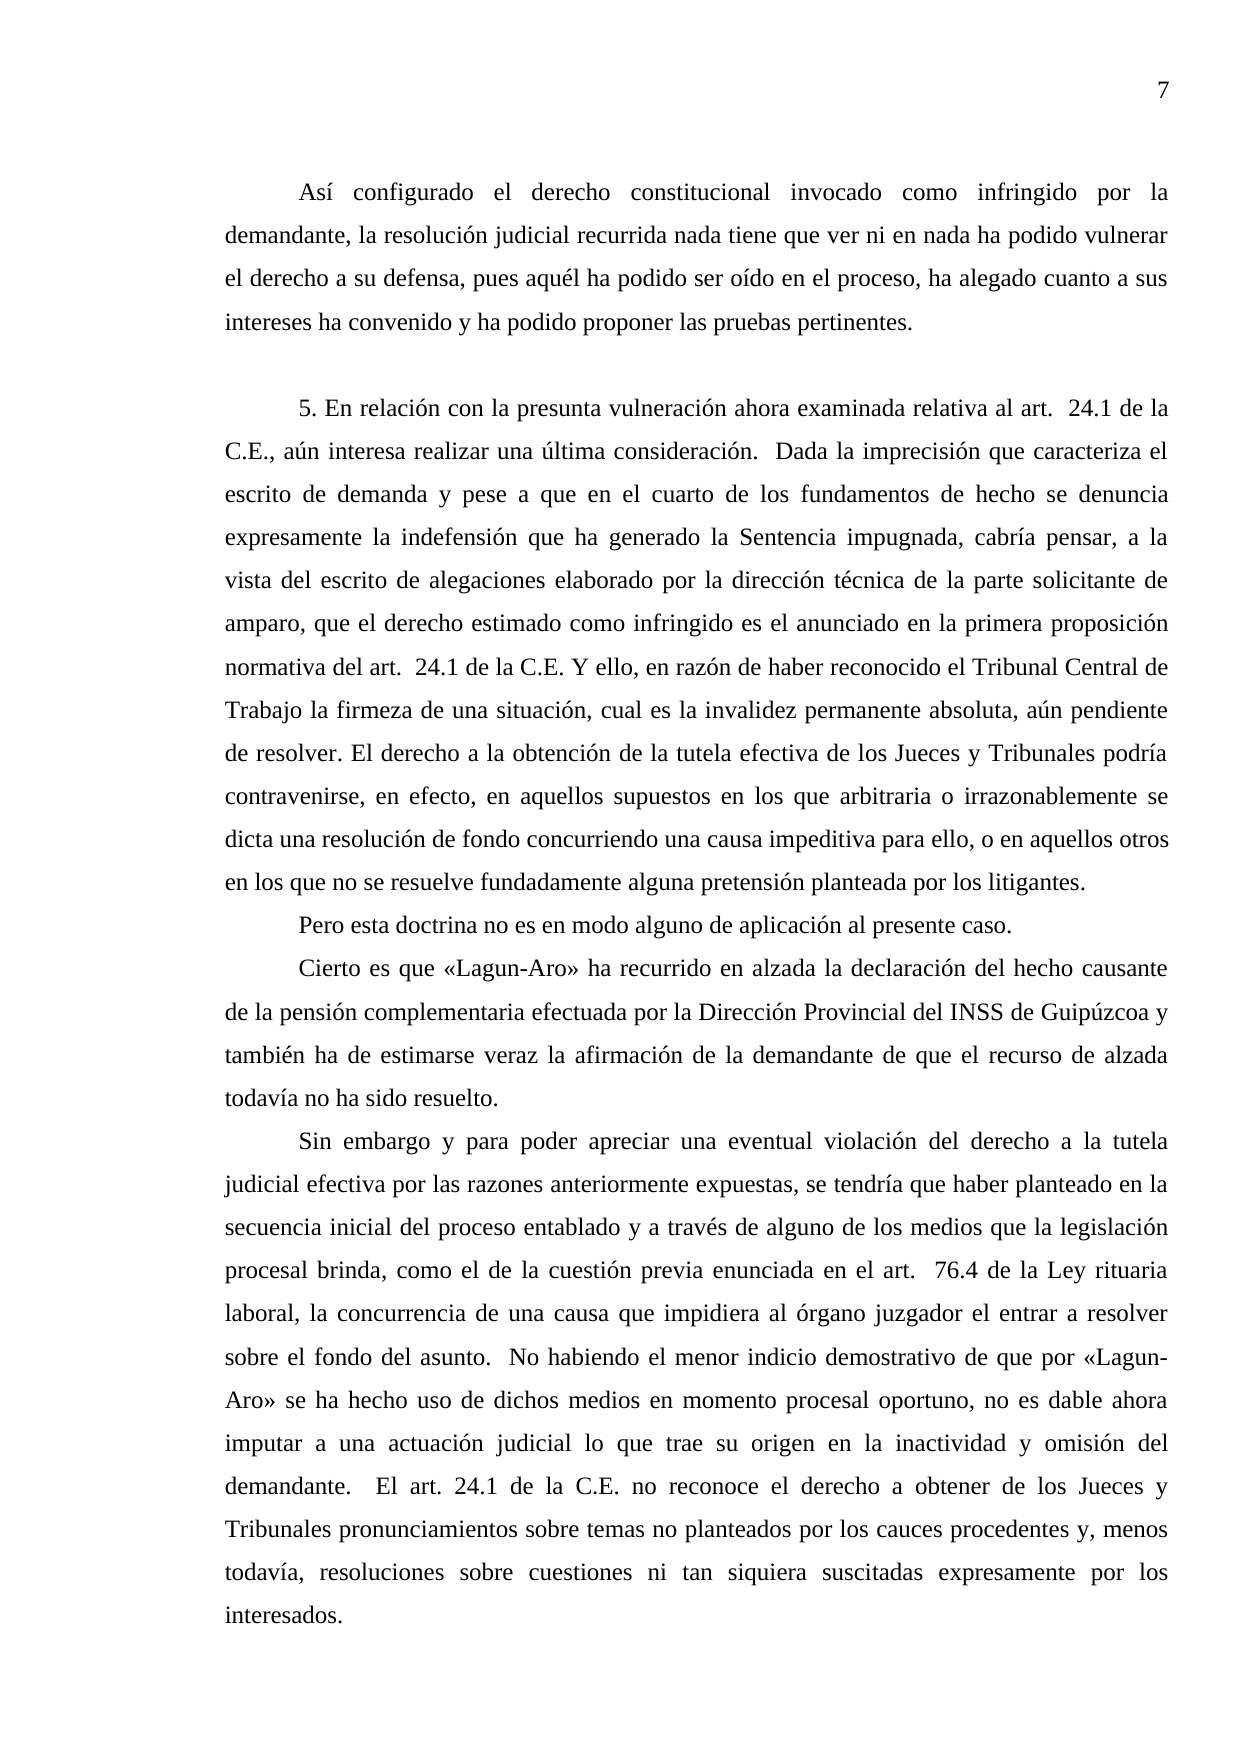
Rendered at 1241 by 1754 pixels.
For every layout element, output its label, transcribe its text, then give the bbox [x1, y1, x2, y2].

text 5. En relación con la presunta vulneración ahora examinada relativa al art. 24.1 de la C.E., aún interesa realizar una última consideración. Dada la imprecisión que caracteriza el escrito de demanda y pese a que en el cuarto de los fundamentos de hecho se denuncia expresamente la indefensión que ha generado la Sentencia impugnada, cabría pensar, a la vista del escrito de alegaciones elaborado por la dirección técnica de la parte solicitante de amparo, que el derecho estimado como infringido es el anunciado en la primera proposición normativa del art. 24.1 de la C.E. Y ello, en razón de haber reconocido el Tribunal Central de Trabajo la firmeza de una situación, cual es la invalidez permanente absoluta, aún pendiente de resolver. El derecho a la obtención de la tutela efectiva de los Jueces y Tribunales podría contravenirse, en efecto, en aquellos supuestos en los que arbitraria o irrazonablemente se dicta una resolución de fondo concurriendo una causa impeditiva para ello, o en aquellos otros en los que no se resuelve fundadamente alguna pretensión planteada por los litigantes. [224, 393, 1169, 896]
text Sin embargo y para poder apreciar una eventual violación del derecho a la tutela judicial efectiva por las razones anteriormente expuestas, se tendría que haber planteado en la secuencia inicial del proceso entablado y a través de alguno de los medios que la legislación procesal brinda, como el de la cuestión previa enunciada en el art. 76.4 de la Ley rituaria laboral, la concurrencia de una causa que impidiera al órgano juzgador el entrar a resolver sobre el fondo del asunto. No habiendo el menor indicio demostrativo de que por «Lagun-Aro» se ha hecho uso de dichos medios en momento procesal oportuno, no es dable ahora imputar a una actuación judicial lo que trae su origen en la inactividad y omisión del demandante. El art. 24.1 de la C.E. no reconoce el derecho a obtener de los Jueces y Tribunales pronunciamientos sobre temas no planteados por los cauces procedentes y, menos todavía, resoluciones sobre cuestiones ni tan siquiera suscitadas expresamente por los interesados. [224, 1126, 1169, 1629]
text Cierto es que «Lagun-Aro» ha recurrido en alzada la declaración del hecho causante de la pensión complementaria efectuada por la Dirección Provincial del INSS de Guipúzcoa y también ha de estimarse veraz la afirmación de la demandante de que el recurso de alzada todavía no ha sido resuelto. [224, 953, 1169, 1112]
text Pero esta doctrina no es en modo alguno de aplicación al presente caso. [224, 910, 1169, 939]
text Así configurado el derecho constitucional invocado como infringido por la demandante, la resolución judicial recurrida nada tiene que ver ni en nada ha podido vulnerar el derecho a su defensa, pues aquél ha podido ser oído en el proceso, ha alegado cuanto a sus intereses ha convenido y ha podido proponer las pruebas pertinentes. [224, 177, 1169, 335]
